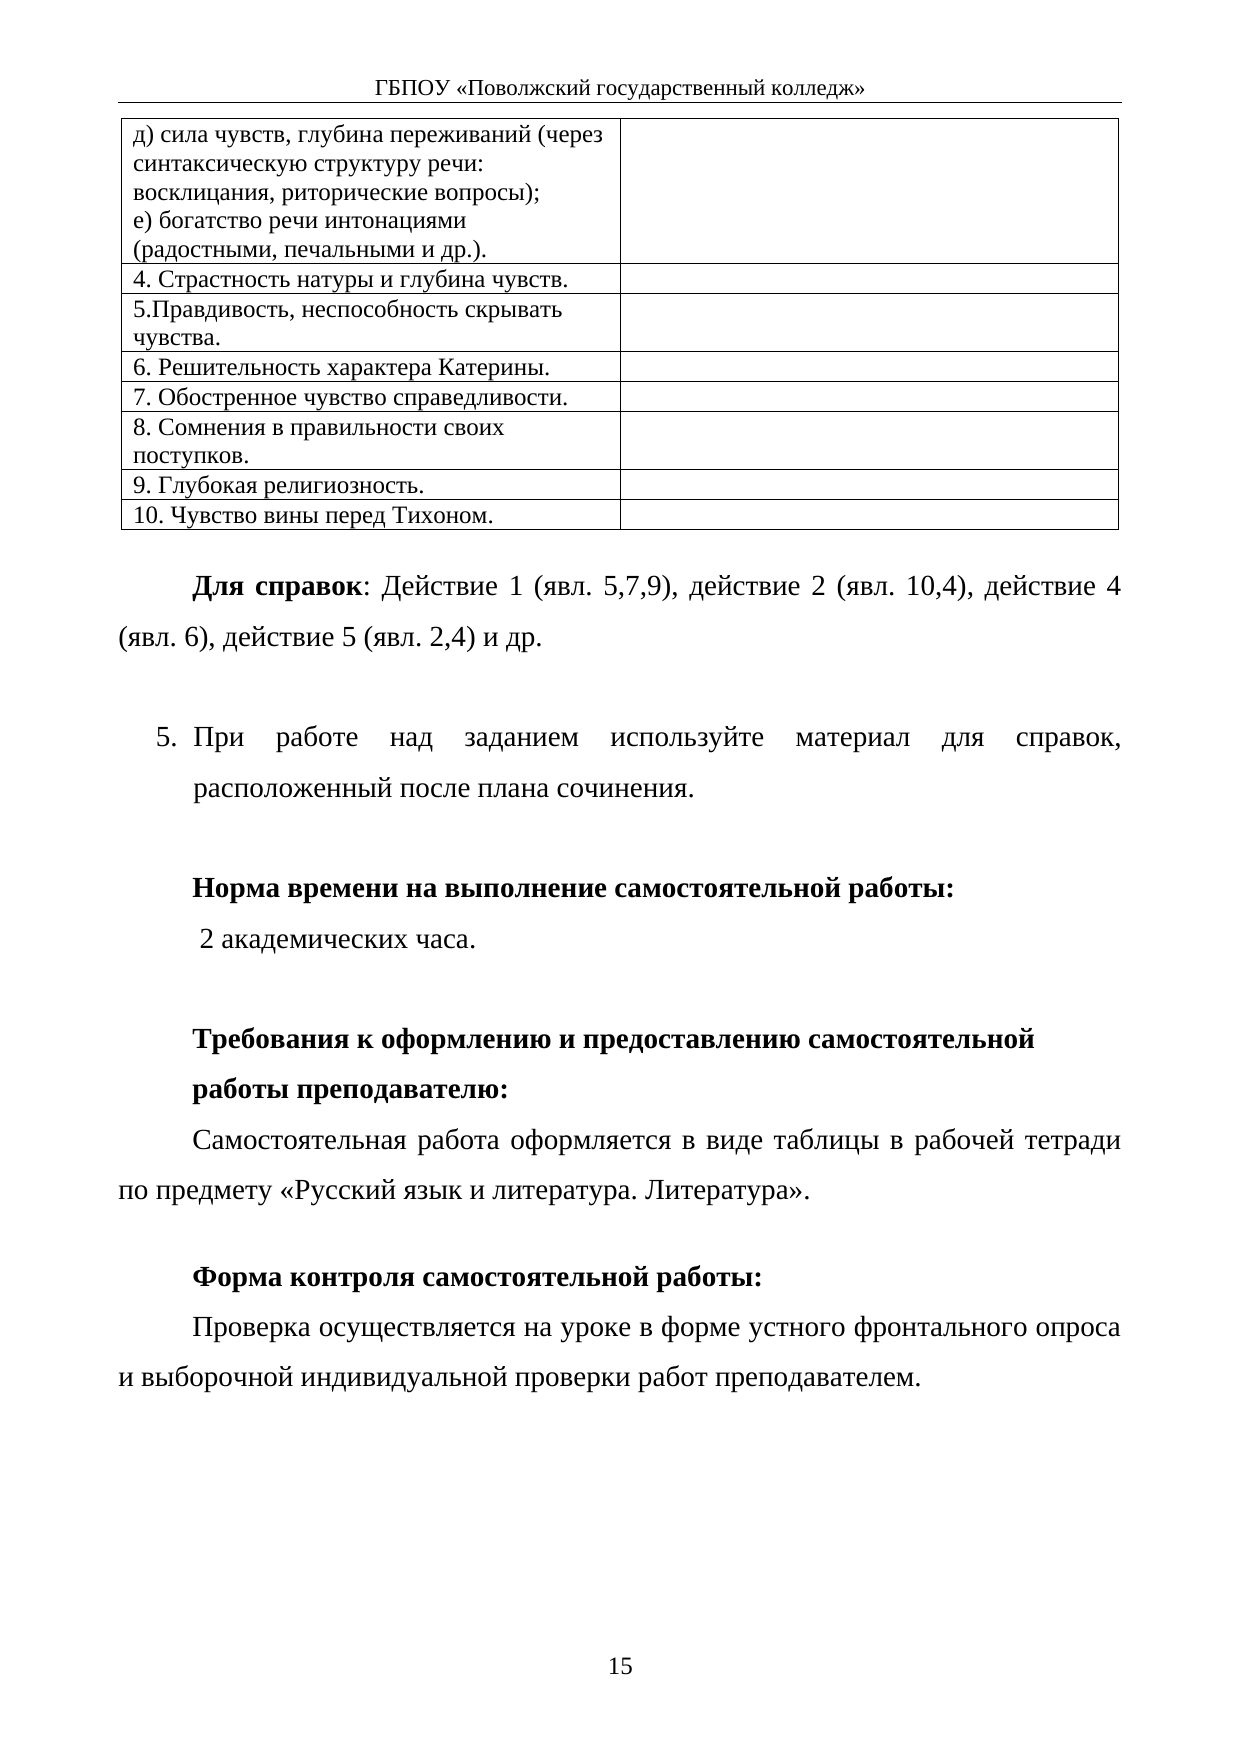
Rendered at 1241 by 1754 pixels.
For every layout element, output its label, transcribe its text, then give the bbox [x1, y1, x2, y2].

text Требования к оформлению и предоставлению самостоятельной работы преподавателю: [192, 1021, 1122, 1105]
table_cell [122, 119, 620, 263]
table_cell [621, 382, 1118, 411]
table_cell 4. Страстность натуры и глубина чувств. [122, 264, 620, 293]
text Самостоятельная работа оформляется в виде таблицы в рабочей тетради по предмету «Русский язык и литература. Литература». [118, 1122, 1122, 1206]
text Проверка осуществляется на уроке в форме устного фронтального опроса и выборочной индивидуальной проверки работ преподавателем. [118, 1309, 1122, 1393]
table_cell 6. Решительность характера Катерины. [122, 352, 620, 381]
text 2 академических часа. [118, 921, 1122, 954]
table_cell [621, 264, 1118, 293]
table_cell 9. Глубокая религиозность. [122, 470, 620, 499]
table_cell [621, 412, 1118, 469]
table_cell [621, 294, 1118, 351]
list При работе над заданием используйте материал для справок, расположенный после плана сочинения. [156, 719, 1122, 803]
text Для справок: Действие 1 (явл. 5,7,9), действие 2 (явл. 10,4), действие 4 (явл. 6), действие 5 (явл. 2,4) и др. [118, 568, 1122, 652]
table_cell [621, 352, 1118, 381]
table_cell 5.Правдивость, неспособность скрывать чувства. [122, 294, 620, 351]
table_cell 7. Обостренное чувство справедливости. [122, 382, 620, 411]
table_cell [621, 500, 1118, 529]
text Форма контроля самостоятельной работы: [118, 1259, 1122, 1292]
text Норма времени на выполнение самостоятельной работы: [118, 870, 1122, 904]
table_cell [621, 470, 1118, 499]
table_cell 8. Сомнения в правильности своих поступков. [122, 412, 620, 469]
table_cell [621, 119, 1118, 263]
table_cell 10. Чувство вины перед Тихоном. [122, 500, 620, 529]
